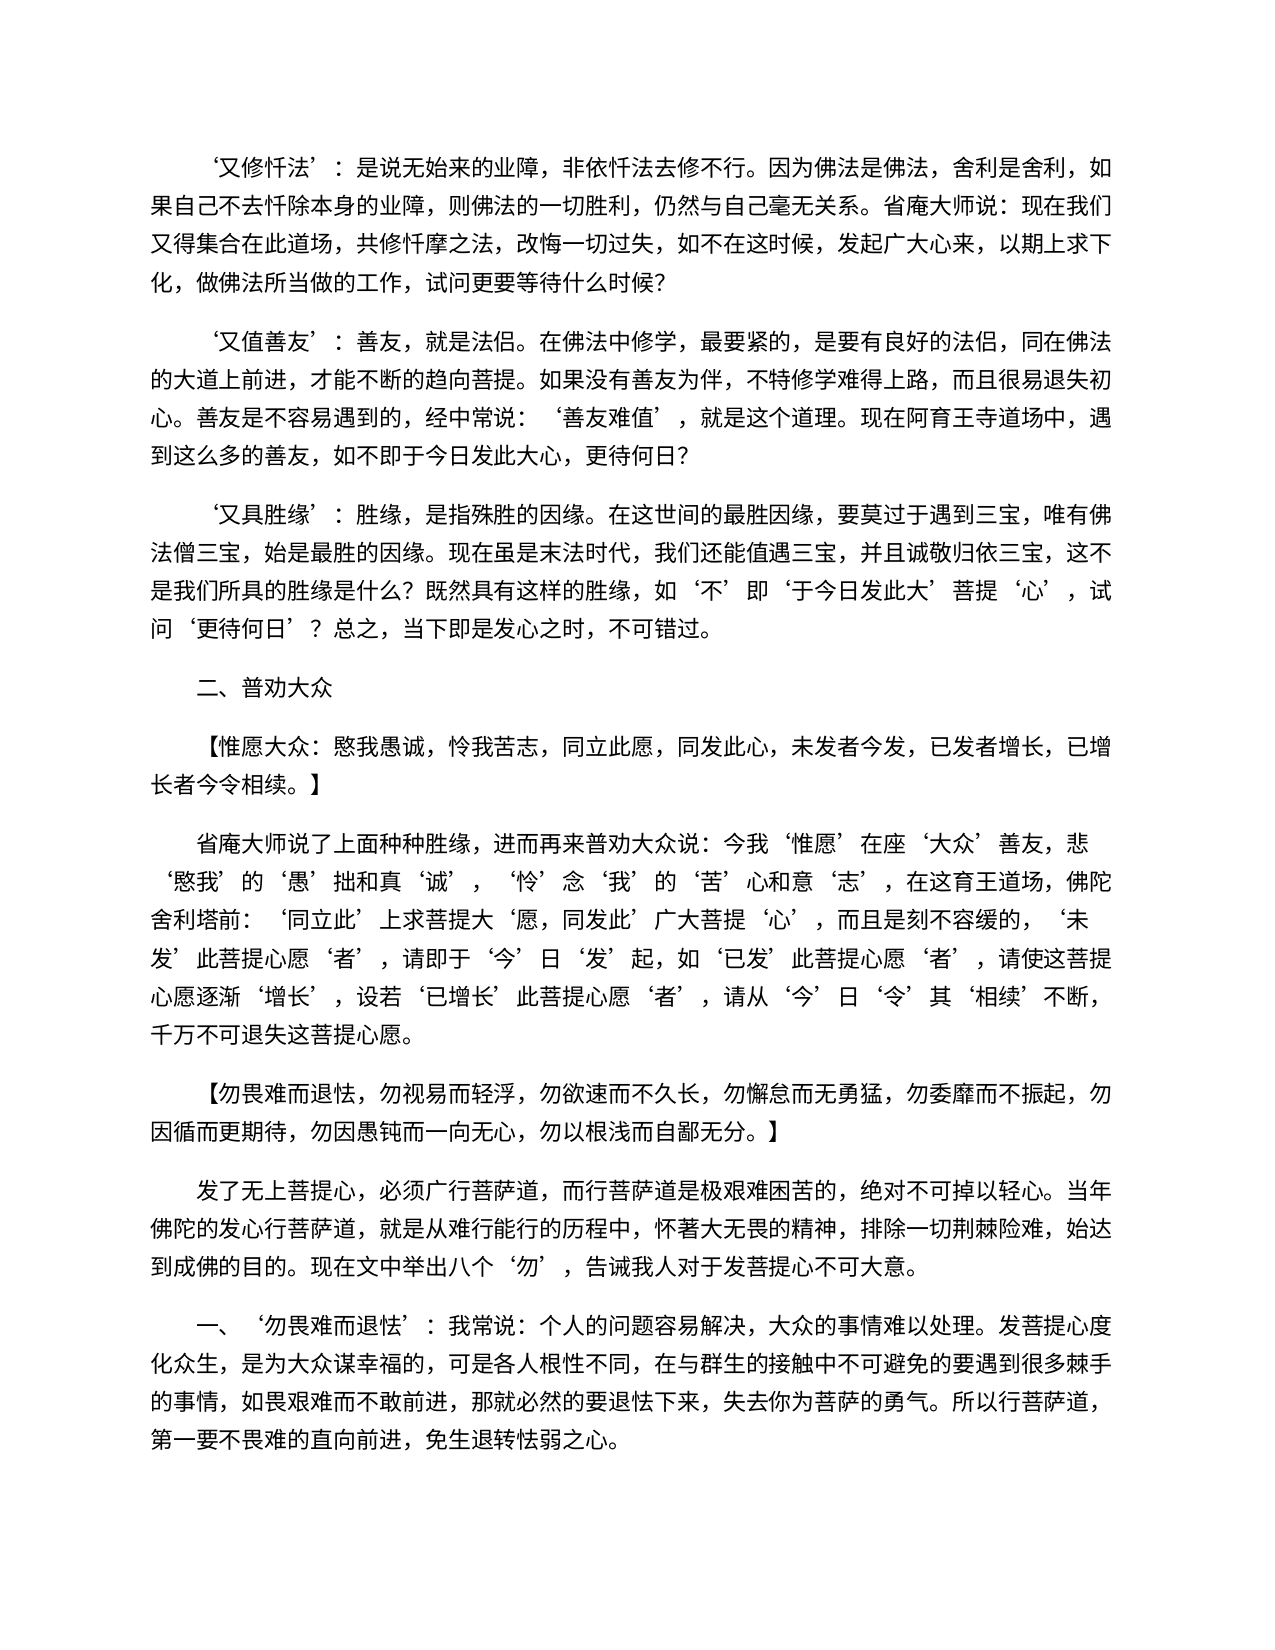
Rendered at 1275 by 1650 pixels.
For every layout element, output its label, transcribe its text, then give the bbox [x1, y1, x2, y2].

text 【勿畏难而退怯，勿视易而轻浮，勿欲速而不久长，勿懈怠而无勇猛，勿委靡而不振起，勿因循而更期待，勿因愚钝而一向无心，勿以根浅而自鄙无分。】 [150, 1076, 1125, 1147]
text ‘又值善友’：善友，就是法侣。在佛法中修学，最要紧的，是要有良好的法侣，同在佛法的大道上前进，才能不断的趋向菩提。如果没有善友为伴，不特修学难得上路，而且很易退失初心。善友是不容易遇到的，经中常说：‘善友难值’，就是这个道理。现在阿育王寺道场中，遇到这么多的善友，如不即于今日发此大心，更待何日？ [150, 323, 1125, 471]
text ‘又修忏法’：是说无始来的业障，非依忏法去修不行。因为佛法是佛法，舍利是舍利，如果自己不去忏除本身的业障，则佛法的一切胜利，仍然与自己毫无关系。省庵大师说：现在我们又得集合在此道场，共修忏摩之法，改悔一切过失，如不在这时候，发起广大心来，以期上求下化，做佛法所当做的工作，试问更要等待什么时候？ [150, 150, 1125, 298]
text 【惟愿大众：愍我愚诚，怜我苦志，同立此愿，同发此心，未发者今发，已发者增长，已增长者今令相续。】 [150, 729, 1125, 800]
text 省庵大师说了上面种种胜缘，进而再来普劝大众说：今我‘惟愿’在座‘大众’善友，悲‘愍我’的‘愚’拙和真‘诚’，‘怜’念‘我’的‘苦’心和意‘志’，在这育王道场，佛陀舍利塔前：‘同立此’上求菩提大‘愿，同发此’广大菩提‘心’，而且是刻不容缓的，‘未发’此菩提心愿‘者’，请即于‘今’日‘发’起，如‘已发’此菩提心愿‘者’，请使这菩提心愿逐渐‘增长’，设若‘已增长’此菩提心愿‘者’，请从‘今’日‘令’其‘相续’不断，千万不可退失这菩提心愿。 [150, 826, 1125, 1050]
text 发了无上菩提心，必须广行菩萨道，而行菩萨道是极艰难困苦的，绝对不可掉以轻心。当年佛陀的发心行菩萨道，就是从难行能行的历程中，怀著大无畏的精神，排除一切荆棘险难，始达到成佛的目的。现在文中举出八个‘勿’，告诫我人对于发菩提心不可大意。 [150, 1173, 1125, 1282]
text ‘又具胜缘’：胜缘，是指殊胜的因缘。在这世间的最胜因缘，要莫过于遇到三宝，唯有佛法僧三宝，始是最胜的因缘。现在虽是末法时代，我们还能值遇三宝，并且诚敬归依三宝，这不是我们所具的胜缘是什么？既然具有这样的胜缘，如‘不’即‘于今日发此大’菩提‘心’，试问‘更待何日’？总之，当下即是发心之时，不可错过。 [150, 497, 1125, 644]
text 一、‘勿畏难而退怯’：我常说：个人的问题容易解决，大众的事情难以处理。发菩提心度化众生，是为大众谋幸福的，可是各人根性不同，在与群生的接触中不可避免的要遇到很多棘手的事情，如畏艰难而不敢前进，那就必然的要退怯下来，失去你为菩萨的勇气。所以行菩萨道，第一要不畏难的直向前进，免生退转怯弱之心。 [150, 1308, 1125, 1456]
text 二、普劝大众 [150, 670, 1125, 703]
